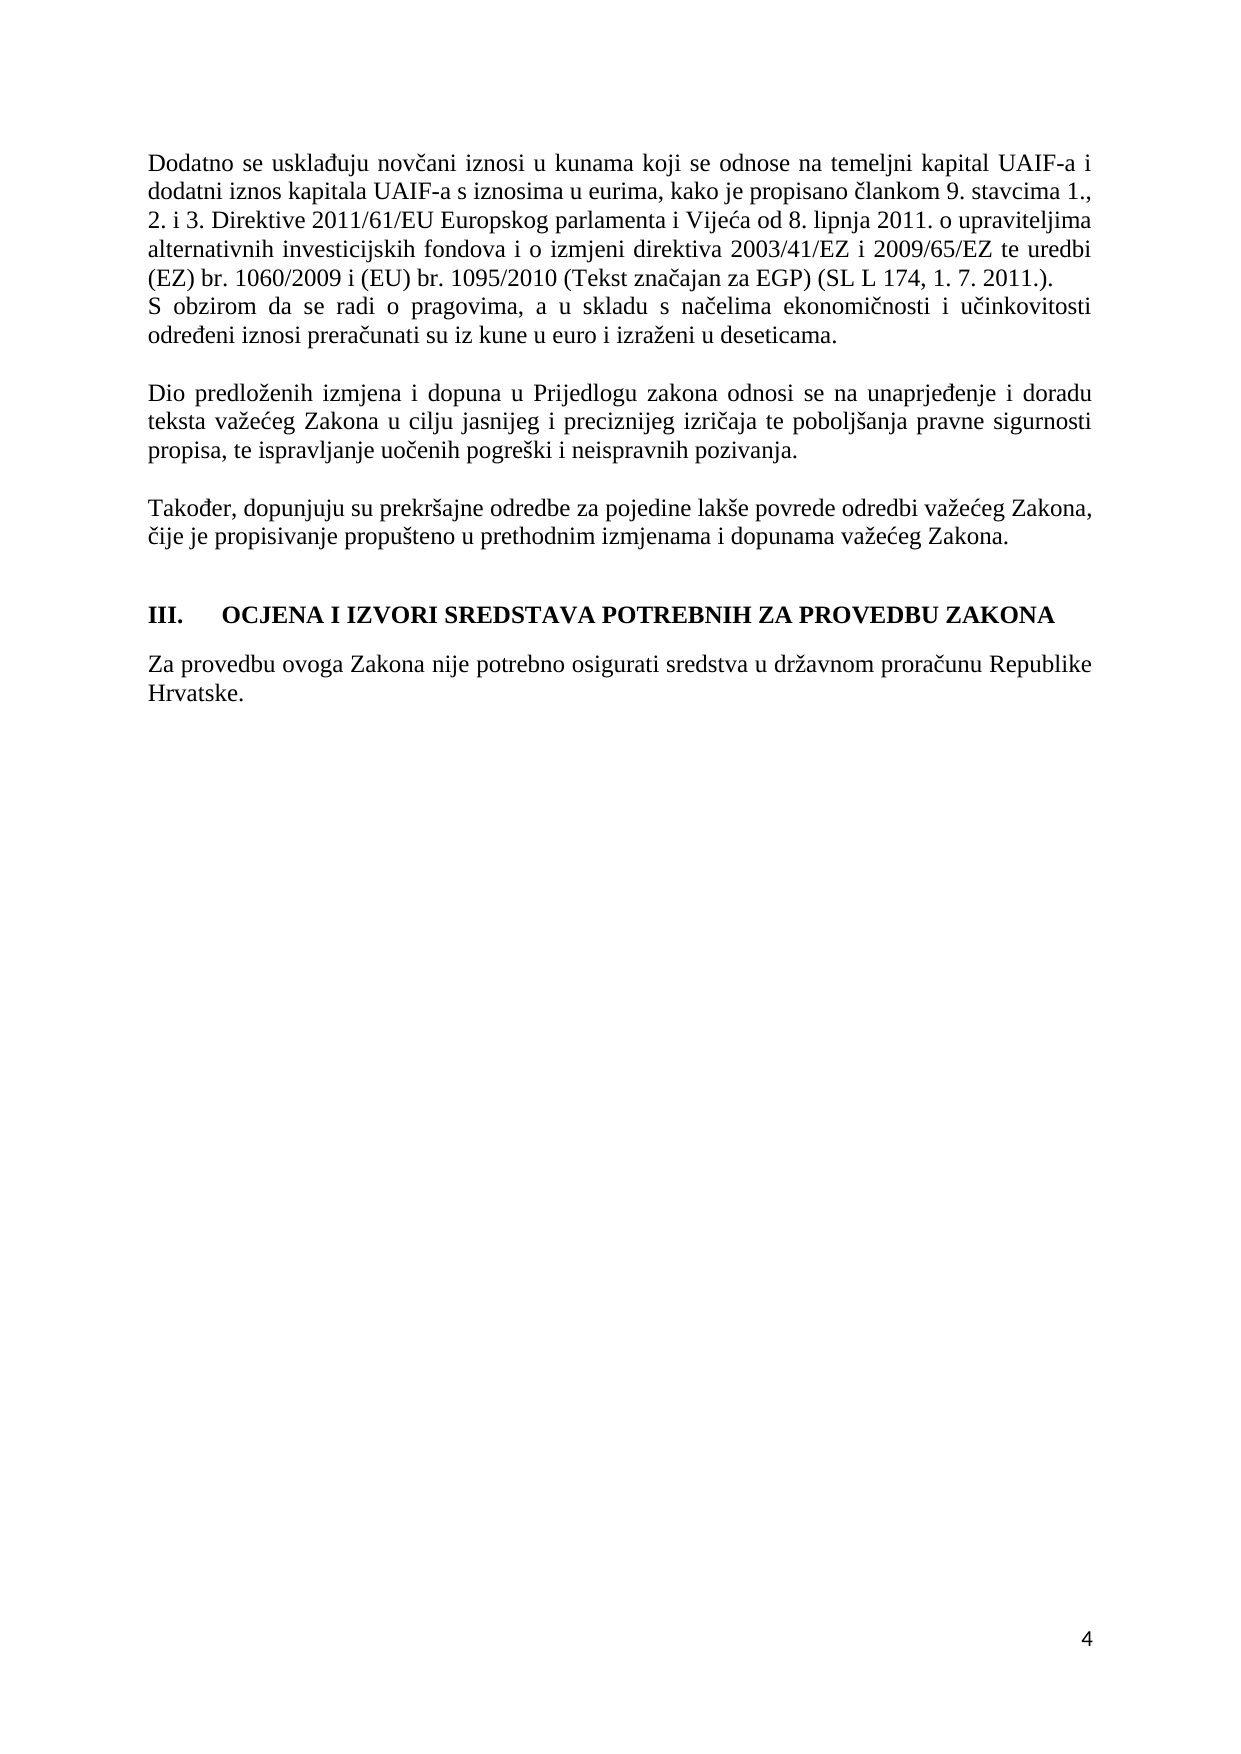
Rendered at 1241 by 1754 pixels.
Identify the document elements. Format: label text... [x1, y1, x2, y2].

text Također, dopunjuju su prekršajne odredbe za pojedine lakše povrede odredbi važećeg Zakona, čije je propisivanje propušteno u prethodnim izmjenama i dopunama važećeg Zakona. [148, 493, 1093, 550]
text Za provedbu ovoga Zakona nije potrebno osigurati sredstva u državnom proračunu Republike Hrvatske. [148, 649, 1093, 707]
text Dio predloženih izmjena i dopuna u Prijedlogu zakona odnosi se na unaprjeđenje i doradu teksta važećeg Zakona u cilju jasnijeg i preciznijeg izričaja te poboljšanja pravne sigurnosti propisa, te ispravljanje uočenih pogreški i neispravnih pozivanja. [148, 378, 1093, 464]
text III. OCJENA I IZVORI SREDSTAVA POTREBNIH ZA PROVEDBU ZAKONA [148, 600, 1093, 628]
text S obzirom da se radi o pragovima, a u skladu s načelima ekonomičnosti i učinkovitosti određeni iznosi preračunati su iz kune u euro i izraženi u deseticama. [148, 291, 1093, 349]
text Dodatno se usklađuju novčani iznosi u kunama koji se odnose na temeljni kapital UAIF-a i dodatni iznos kapitala UAIF-a s iznosima u eurima, kako je propisano člankom 9. stavcima 1., 2. i 3. Direktive 2011/61/EU Europskog parlamenta i Vijeća od 8. lipnja 2011. o upraviteljima alternativnih investicijskih fondova i o izmjeni direktiva 2003/41/EZ i 2009/65/EZ te uredbi (EZ) br. 1060/2009 i (EU) br. 1095/2010 (Tekst značajan za EGP) (SL L 174, 1. 7. 2011.). [148, 148, 1093, 291]
